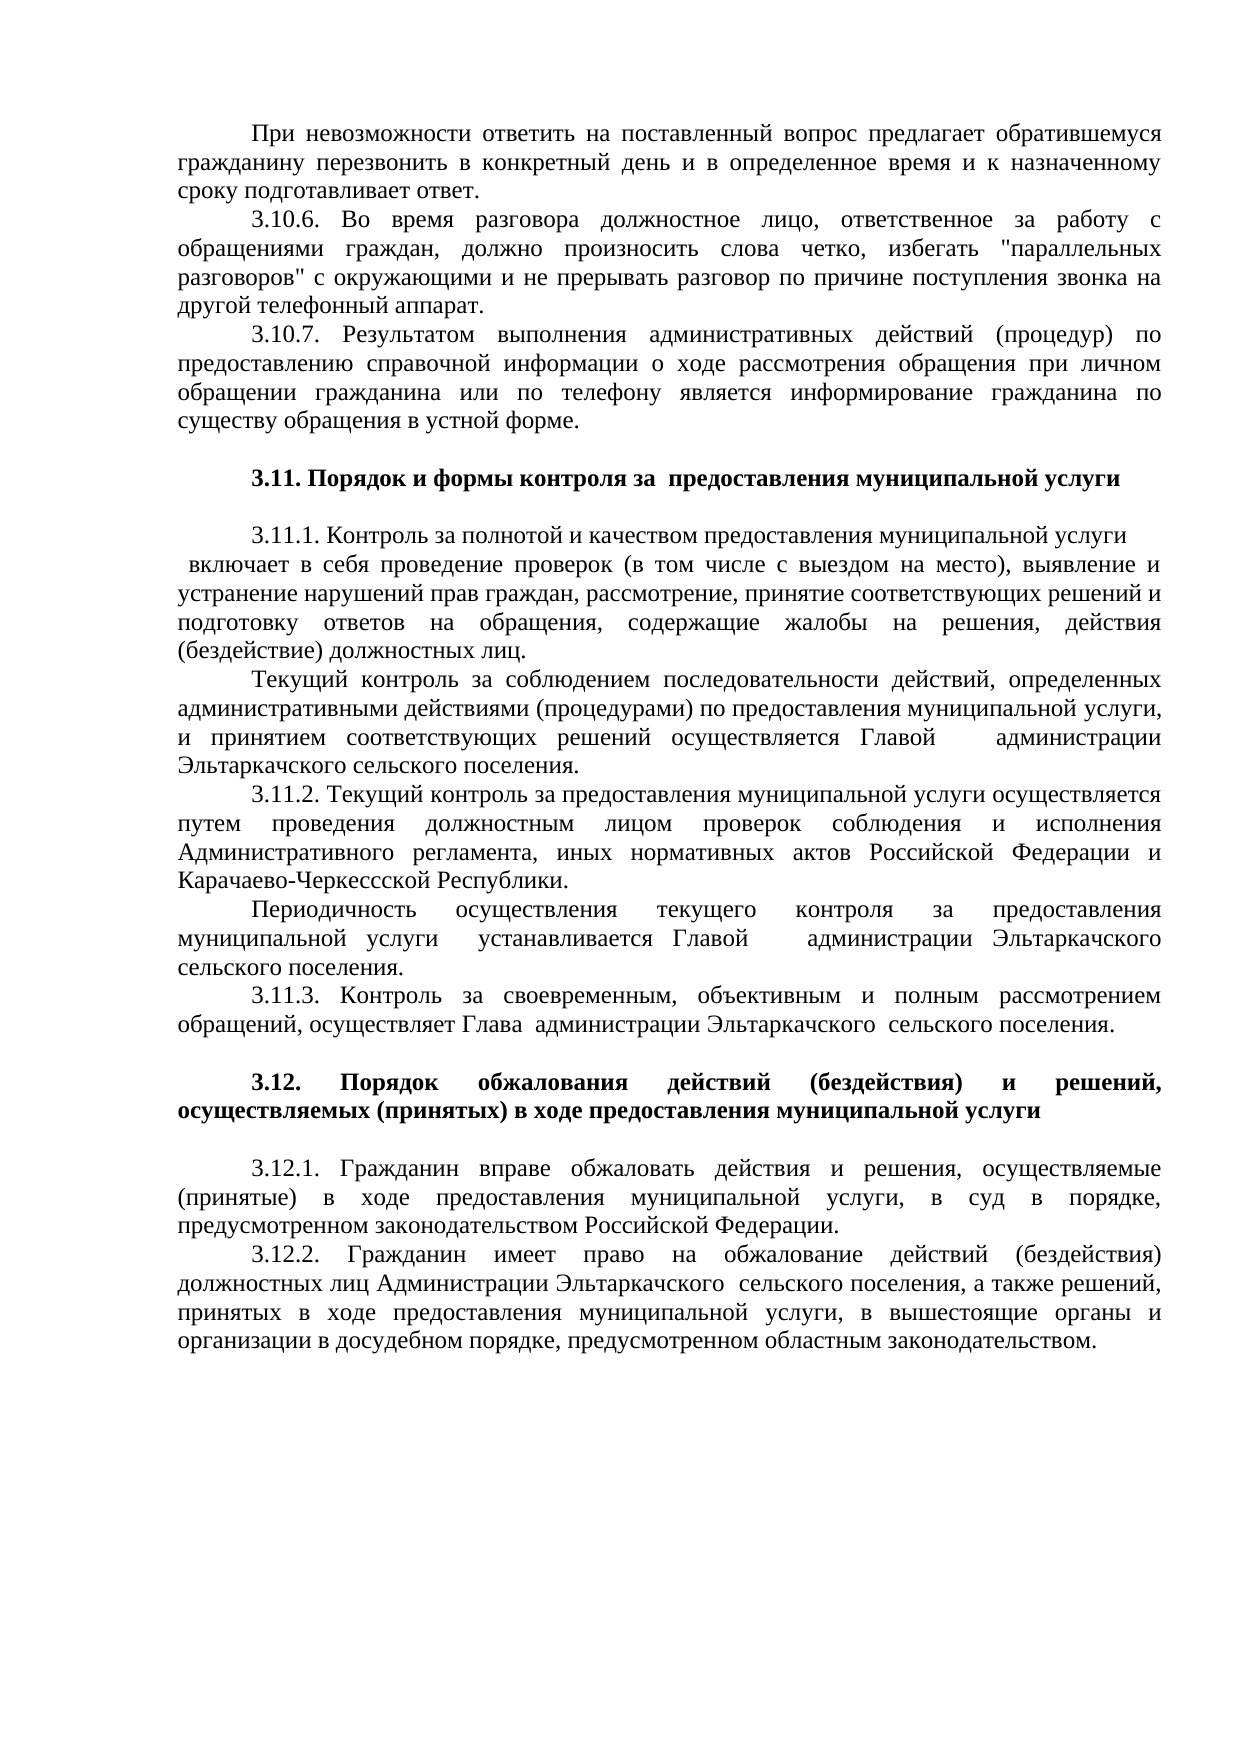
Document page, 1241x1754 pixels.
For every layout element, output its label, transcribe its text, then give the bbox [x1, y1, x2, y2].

text включает в себя проведение проверок (в том числе с выездом на место), выявление и устранение нарушений прав граждан, рассмотрение, принятие соответствующих решений и подготовку ответов на обращения, содержащие жалобы на решения, действия (бездействие) должностных лиц. [177, 549, 1162, 664]
text 3.10.7. Результатом выполнения административных действий (процедур) по предоставлению справочной информации о ходе рассмотрения обращения при личном обращении гражданина или по телефону является информирование гражданина по существу обращения в устной форме. [177, 319, 1162, 434]
text 3.11.3. Контроль за своевременным, объективным и полным рассмотрением обращений, осуществляет Глава администрации Эльтаркачского сельского поселения. [177, 981, 1162, 1038]
text Текущий контроль за соблюдением последовательности действий, определенных административными действиями (процедурами) по предоставления муниципальной услуги, и принятием соответствующих решений осуществляется Главой администрации Эльтаркачского сельского поселения. [177, 664, 1162, 779]
text 3.12. Порядок обжалования действий (бездействия) и решений, осуществляемых (принятых) в ходе предоставления муниципальной услуги [177, 1067, 1162, 1124]
text 3.11.1. Контроль за полнотой и качеством предоставления муниципальной услуги [177, 521, 1162, 549]
text 3.12.1. Гражданин вправе обжаловать действия и решения, осуществляемые (принятые) в ходе предоставления муниципальной услуги, в суд в порядке, предусмотренном законодательством Российской Федерации. [177, 1153, 1162, 1239]
text 3.12.2. Гражданин имеет право на обжалование действий (бездействия) должностных лиц Администрации Эльтаркачского сельского поселения, а также решений, принятых в ходе предоставления муниципальной услуги, в вышестоящие органы и организации в досудебном порядке, предусмотренном областным законодательством. [177, 1239, 1162, 1354]
text Периодичность осуществления текущего контроля за предоставления муниципальной услуги устанавливается Главой администрации Эльтаркачского сельского поселения. [177, 894, 1162, 981]
text 3.11.2. Текущий контроль за предоставления муниципальной услуги осуществляется путем проведения должностным лицом проверок соблюдения и исполнения Административного регламента, иных нормативных актов Российской Федерации и Карачаево-Черкессской Республики. [177, 779, 1162, 894]
text 3.11. Порядок и формы контроля за предоставления муниципальной услуги [177, 463, 1162, 492]
text При невозможности ответить на поставленный вопрос предлагает обратившемуся гражданину перезвонить в конкретный день и в определенное время и к назначенному сроку подготавливает ответ. [177, 118, 1162, 204]
text 3.10.6. Во время разговора должностное лицо, ответственное за работу с обращениями граждан, должно произносить слова четко, избегать "параллельных разговоров" с окружающими и не прерывать разговор по причине поступления звонка на другой телефонный аппарат. [177, 204, 1162, 319]
